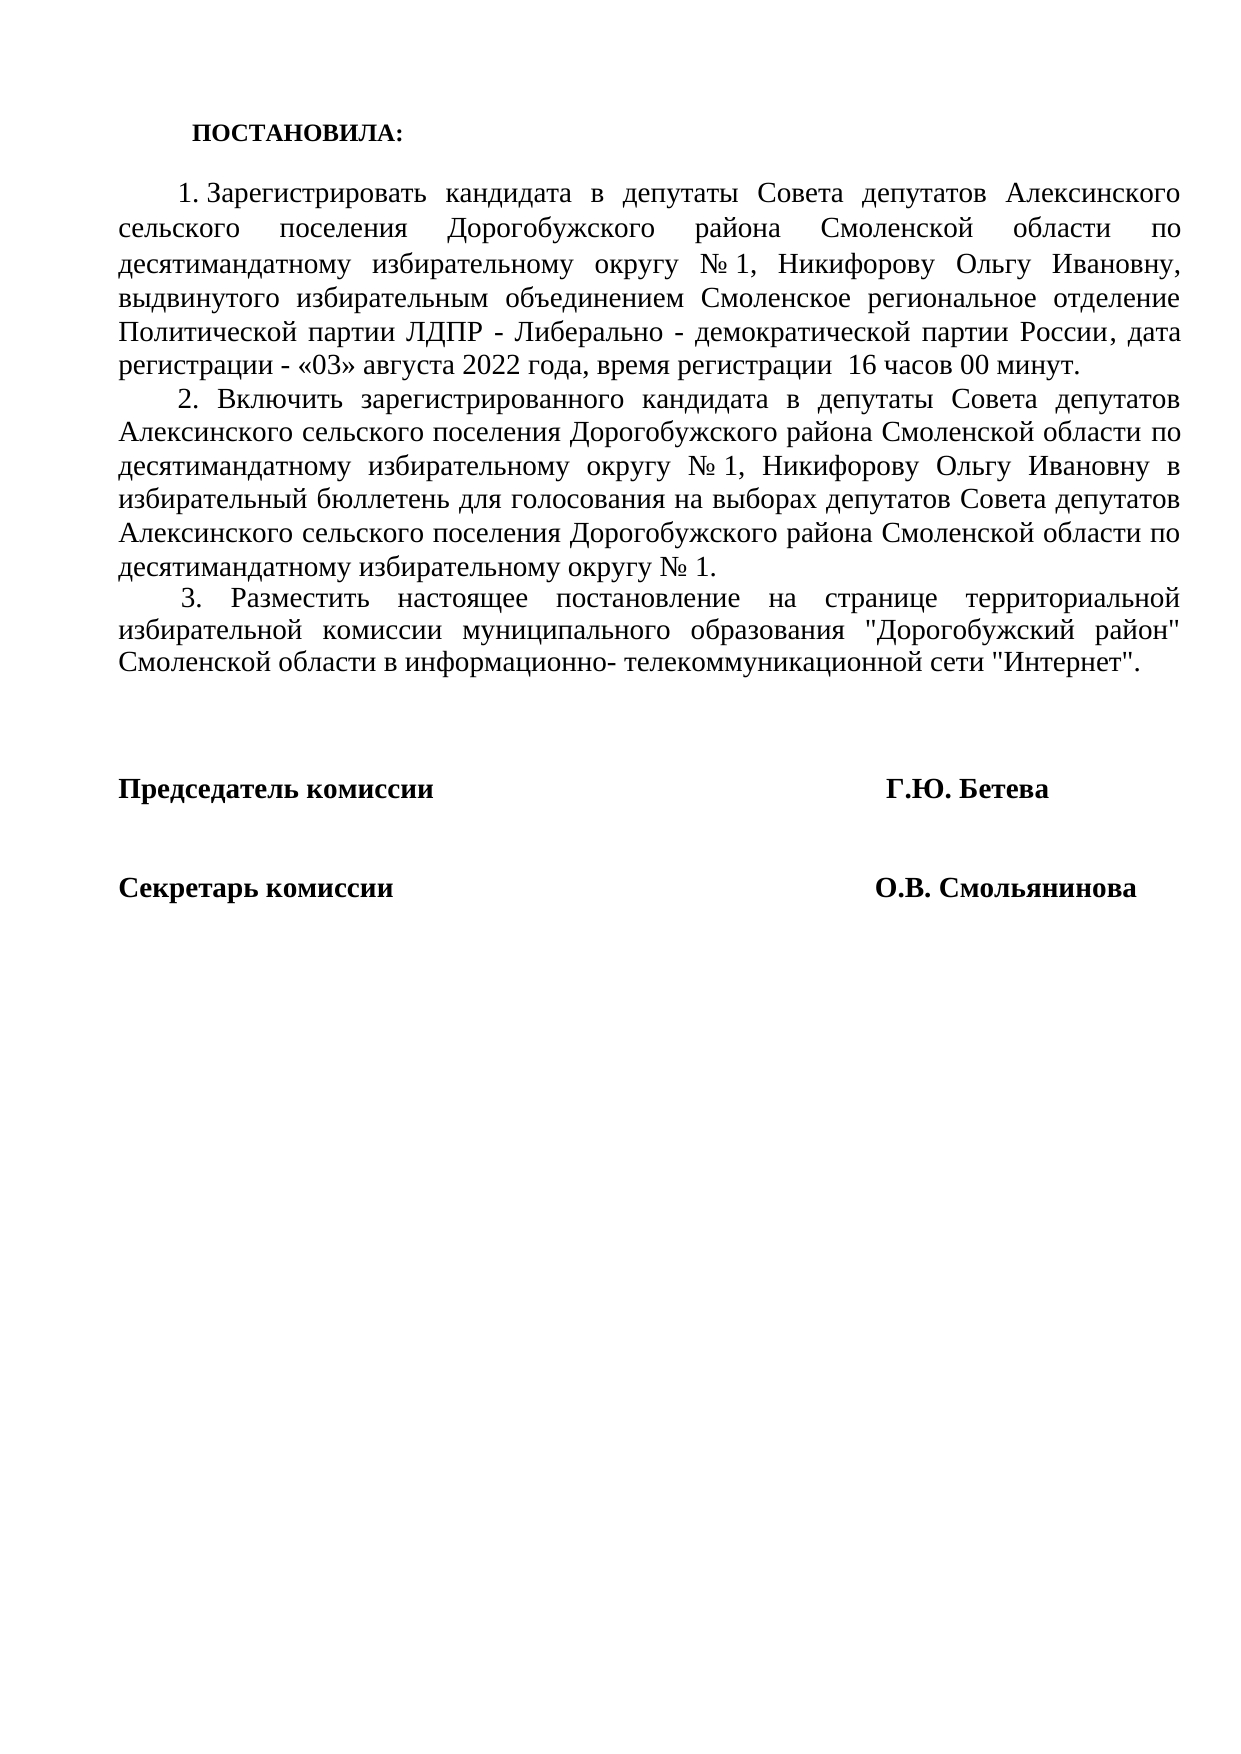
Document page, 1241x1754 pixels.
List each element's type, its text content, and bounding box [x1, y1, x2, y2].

text 3. Разместить настоящее постановление на странице территориальной избирательной комиссии муниципального образования "Дорогобужский район" Смоленской области в информационно- телекоммуникационной сети "Интернет". [118, 582, 1181, 678]
text ПОСТАНОВИЛА: [118, 118, 1181, 147]
text Секретарь комиссии О.В. Смольянинова [118, 872, 1181, 904]
text 2. Включить зарегистрированного кандидата в депутаты Совета депутатов Алексинского сельского поселения Дорогобужского района Смоленской области по десятимандатному избирательному округу № 1, Никифорову Ольгу Ивановну в избирательный бюллетень для голосования на выборах депутатов Совета депутатов Алексинского сельского поселения Дорогобужского района Смоленской области по десятимандатному избирательному округу № 1. [118, 381, 1181, 582]
text Председатель комиссии Г.Ю. Бетева [118, 773, 1181, 805]
text 1. Зарегистрировать кандидата в депутаты Совета депутатов Алексинского сельского поселения Дорогобужского района Смоленской области по десятимандатному избирательному округу № 1, Никифорову Ольгу Ивановну, выдвинутого избирательным объединением Смоленское региональное отделение Политической партии ЛДПР - Либерально - демократической партии России, дата регистрации - «03» августа 2022 года, время регистрации 16 часов 00 минут. [118, 176, 1181, 381]
